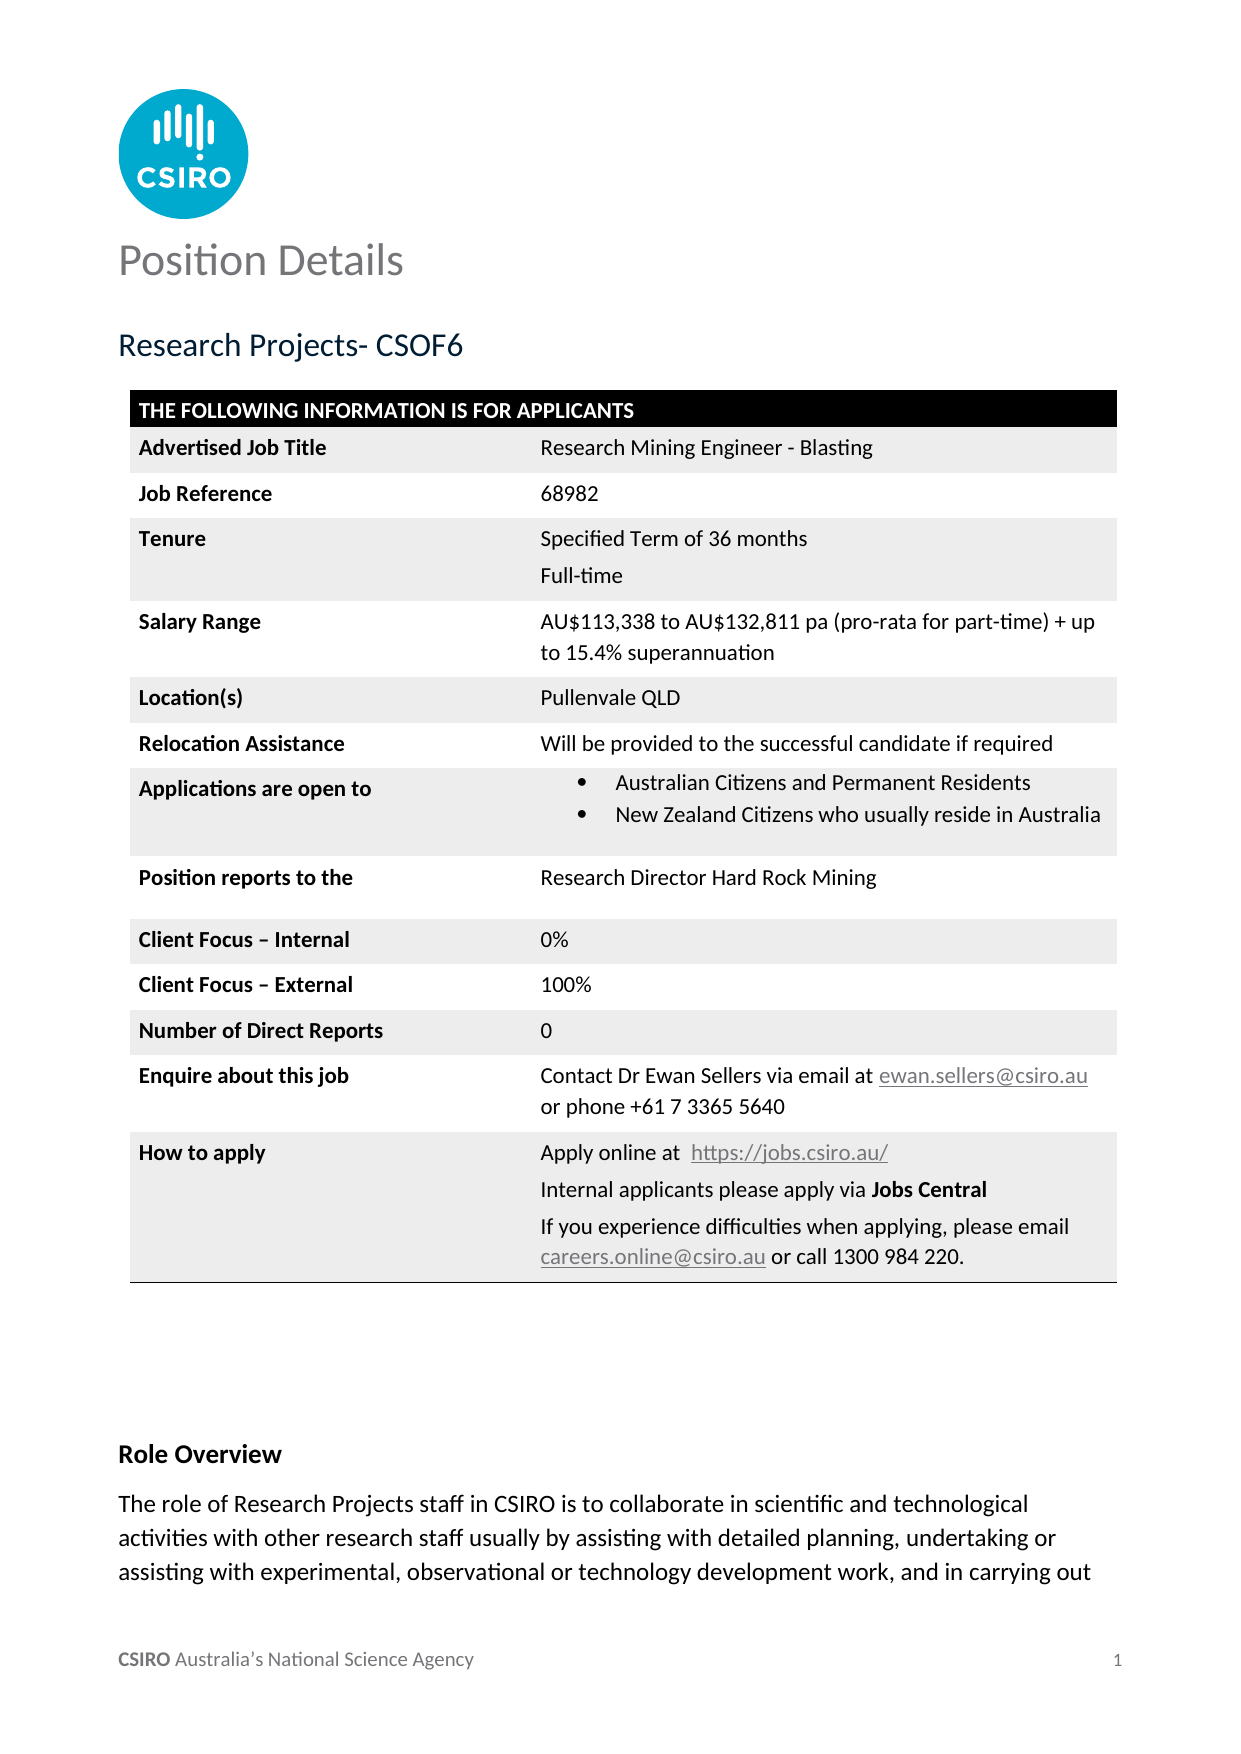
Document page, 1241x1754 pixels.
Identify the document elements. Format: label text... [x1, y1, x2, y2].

table_cell How to apply [130, 1132, 531, 1282]
table_cell Tenure [130, 518, 531, 601]
table_cell Apply online at https://jobs.csiro.au/ Internal applicants please apply via Jobs Central If you experience difficulties when applying, please email careers.online@csiro.au or call 1300 984 220. [531, 1132, 1117, 1282]
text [118, 1489, 1122, 1586]
table_cell Client Focus – External [130, 964, 531, 1010]
table_cell Contact Dr Ewan Sellers via email at ewan.sellers@csiro.au or phone +61 7 3365 5640 [531, 1055, 1117, 1132]
table_cell 0 [531, 1010, 1117, 1055]
table_cell 100% [531, 964, 1117, 1010]
table_cell Number of Direct Reports [130, 1010, 531, 1055]
table_cell Research Director Hard Rock Mining [531, 856, 1117, 919]
table_header The following information is for applicants [130, 390, 1117, 427]
table_cell 68982 [531, 473, 1117, 518]
table_cell Location(s) [130, 677, 531, 723]
table_cell Relocation Assistance [130, 723, 531, 768]
table_cell AU$113,338 to AU$132,811 pa (pro-rata for part-time) + up to 15.4% superannuation [531, 601, 1117, 677]
table_cell Salary Range [130, 601, 531, 677]
table_cell Applications are open to [130, 768, 531, 856]
table_cell Pullenvale QLD [531, 677, 1117, 723]
table_cell Client Focus – Internal [130, 919, 531, 964]
table_cell Position reports to the [130, 856, 531, 919]
table_cell Advertised Job Title [130, 427, 531, 473]
table_cell Job Reference [130, 473, 531, 518]
table_cell Enquire about this job [130, 1055, 531, 1132]
table_cell Australian Citizens and Permanent Residents New Zealand Citizens who usually reside in Australia [531, 768, 1117, 856]
table_cell Research Mining Engineer - Blasting [531, 427, 1117, 473]
table_cell Will be provided to the successful candidate if required [531, 723, 1117, 768]
table_cell Specified Term of 36 months Full-time [531, 518, 1117, 601]
subtitle Role Overview [118, 1437, 1122, 1470]
table_cell 0% [531, 919, 1117, 964]
